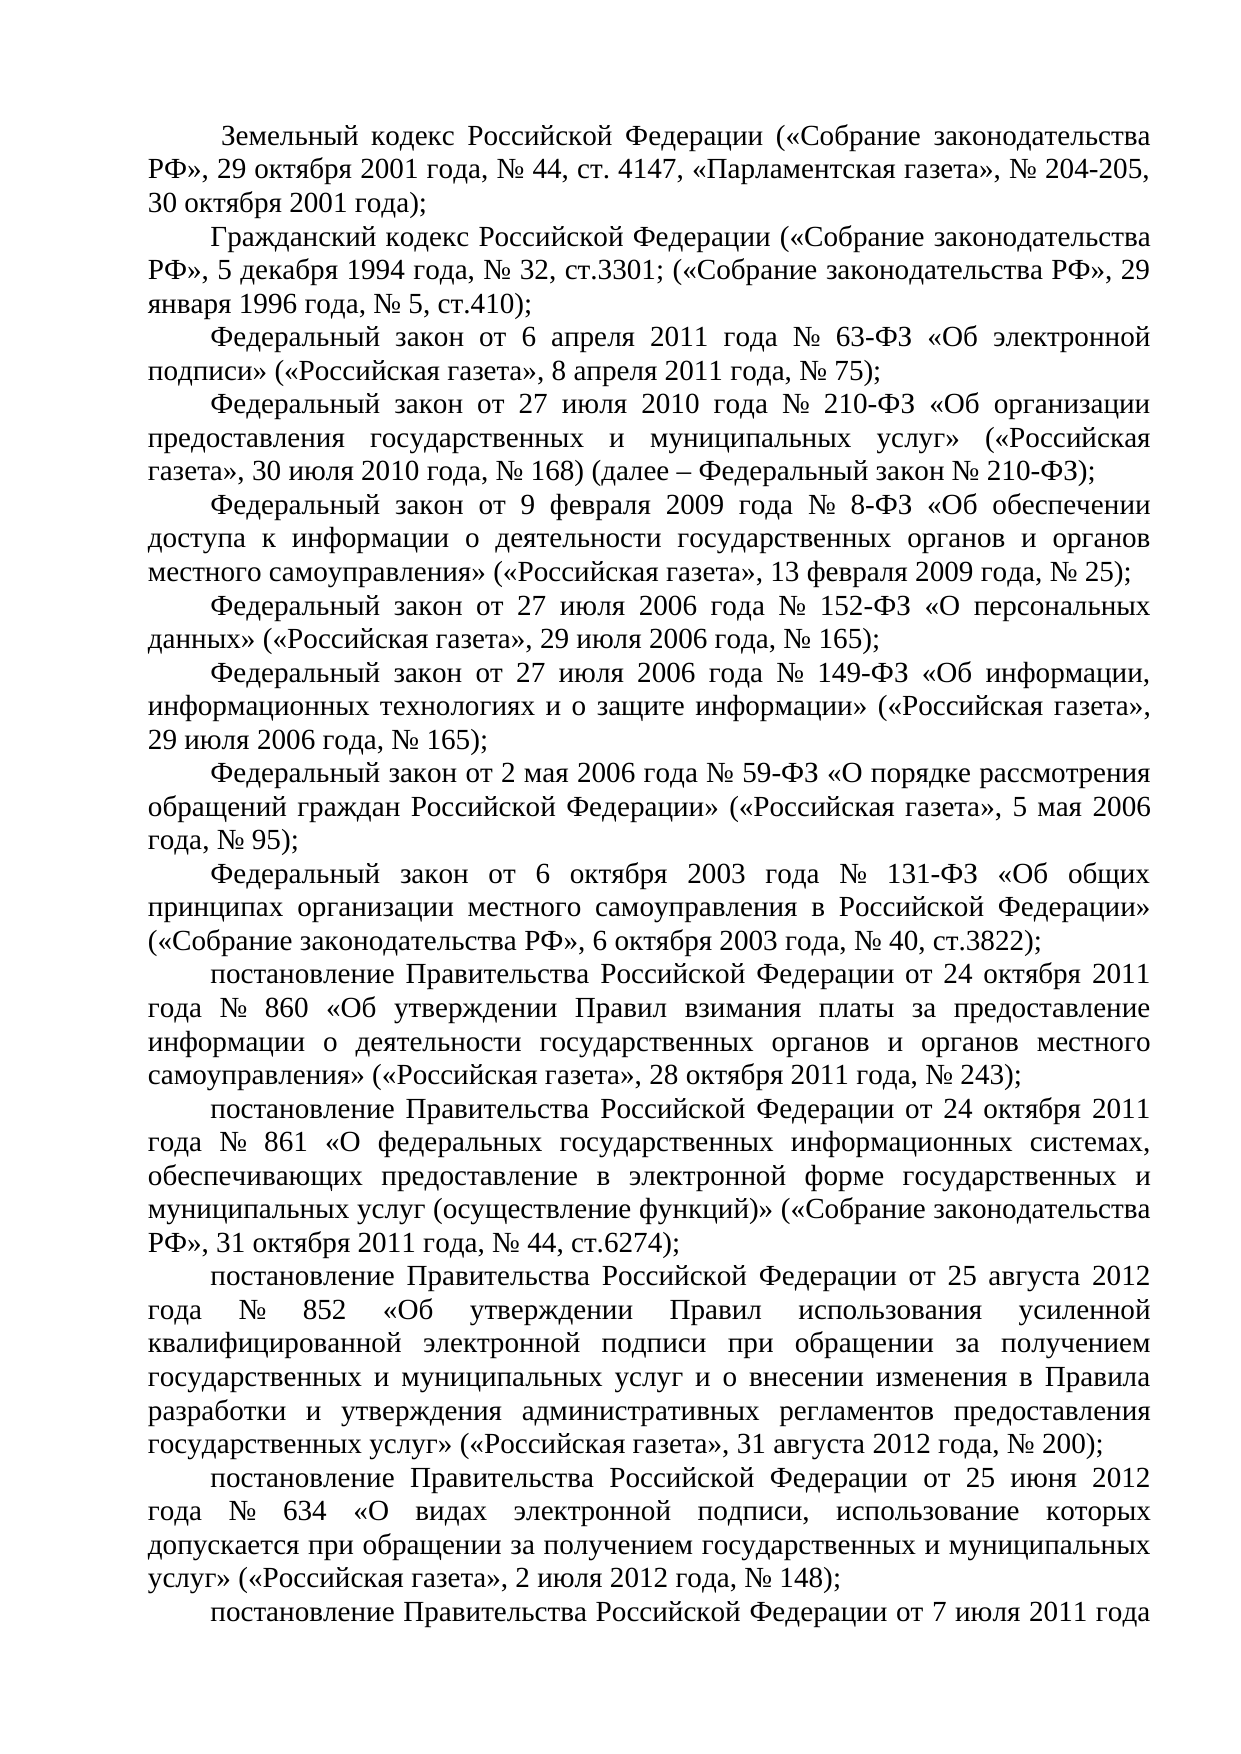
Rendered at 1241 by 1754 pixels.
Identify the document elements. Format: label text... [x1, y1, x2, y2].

text Земельный кодекс Российской Федерации («Собрание законодательства РФ», 29 октября 2001 года, № 44, ст. 4147, «Парламентская газета», № 204-205, 30 октября 2001 года); [148, 118, 1152, 219]
text постановление Правительства Российской Федерации от 24 октября 2011 года № 861 «О федеральных государственных информационных системах, обеспечивающих предоставление в электронной форме государственных и муниципальных услуг (осуществление функций)» («Собрание законодательства РФ», 31 октября 2011 года, № 44, ст.6274); [148, 1091, 1152, 1258]
text Федеральный закон от 6 октября 2003 года № 131-ФЗ «Об общих принципах организации местного самоуправления в Российской Федерации» («Собрание законодательства РФ», 6 октября 2003 года, № 40, ст.3822); [148, 856, 1152, 957]
text Федеральный закон от 2 мая 2006 года № 59-ФЗ «О порядке рассмотрения обращений граждан Российской Федерации» («Российская газета», 5 мая 2006 года, № 95); [148, 755, 1152, 856]
text постановление Правительства Российской Федерации от 25 июня 2012 года № 634 «О видах электронной подписи, использование которых допускается при обращении за получением государственных и муниципальных услуг» («Российская газета», 2 июля 2012 года, № 148); [148, 1460, 1152, 1594]
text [148, 1594, 1152, 1627]
text постановление Правительства Российской Федерации от 24 октября 2011 года № 860 «Об утверждении Правил взимания платы за предоставление информации о деятельности государственных органов и органов местного самоуправления» («Российская газета», 28 октября 2011 года, № 243); [148, 957, 1152, 1091]
text Федеральный закон от 27 июля 2006 года № 152-ФЗ «О персональных данных» («Российская газета», 29 июля 2006 года, № 165); [148, 588, 1152, 655]
text Федеральный закон от 27 июля 2006 года № 149-ФЗ «Об информации, информационных технологиях и о защите информации» («Российская газета», 29 июля 2006 года, № 165); [148, 655, 1152, 755]
text постановление Правительства Российской Федерации от 25 августа 2012 года № 852 «Об утверждении Правил использования усиленной квалифицированной электронной подписи при обращении за получением государственных и муниципальных услуг и о внесении изменения в Правила разработки и утверждения административных регламентов предоставления государственных услуг» («Российская газета», 31 августа 2012 года, № 200); [148, 1258, 1152, 1460]
text Федеральный закон от 6 апреля 2011 года № 63-ФЗ «Об электронной подписи» («Российская газета», 8 апреля 2011 года, № 75); [148, 319, 1152, 386]
text Федеральный закон от 9 февраля 2009 года № 8-ФЗ «Об обеспечении доступа к информации о деятельности государственных органов и органов местного самоуправления» («Российская газета», 13 февраля 2009 года, № 25); [148, 487, 1152, 588]
text Федеральный закон от 27 июля 2010 года № 210-ФЗ «Об организации предоставления государственных и муниципальных услуг» («Российская газета», 30 июля 2010 года, № 168) (далее – Федеральный закон № 210-ФЗ); [148, 386, 1152, 487]
text Гражданский кодекс Российской Федерации («Собрание законодательства РФ», 5 декабря 1994 года, № 32, ст.3301; («Собрание законодательства РФ», 29 января 1996 года, № 5, ст.410); [148, 219, 1152, 319]
